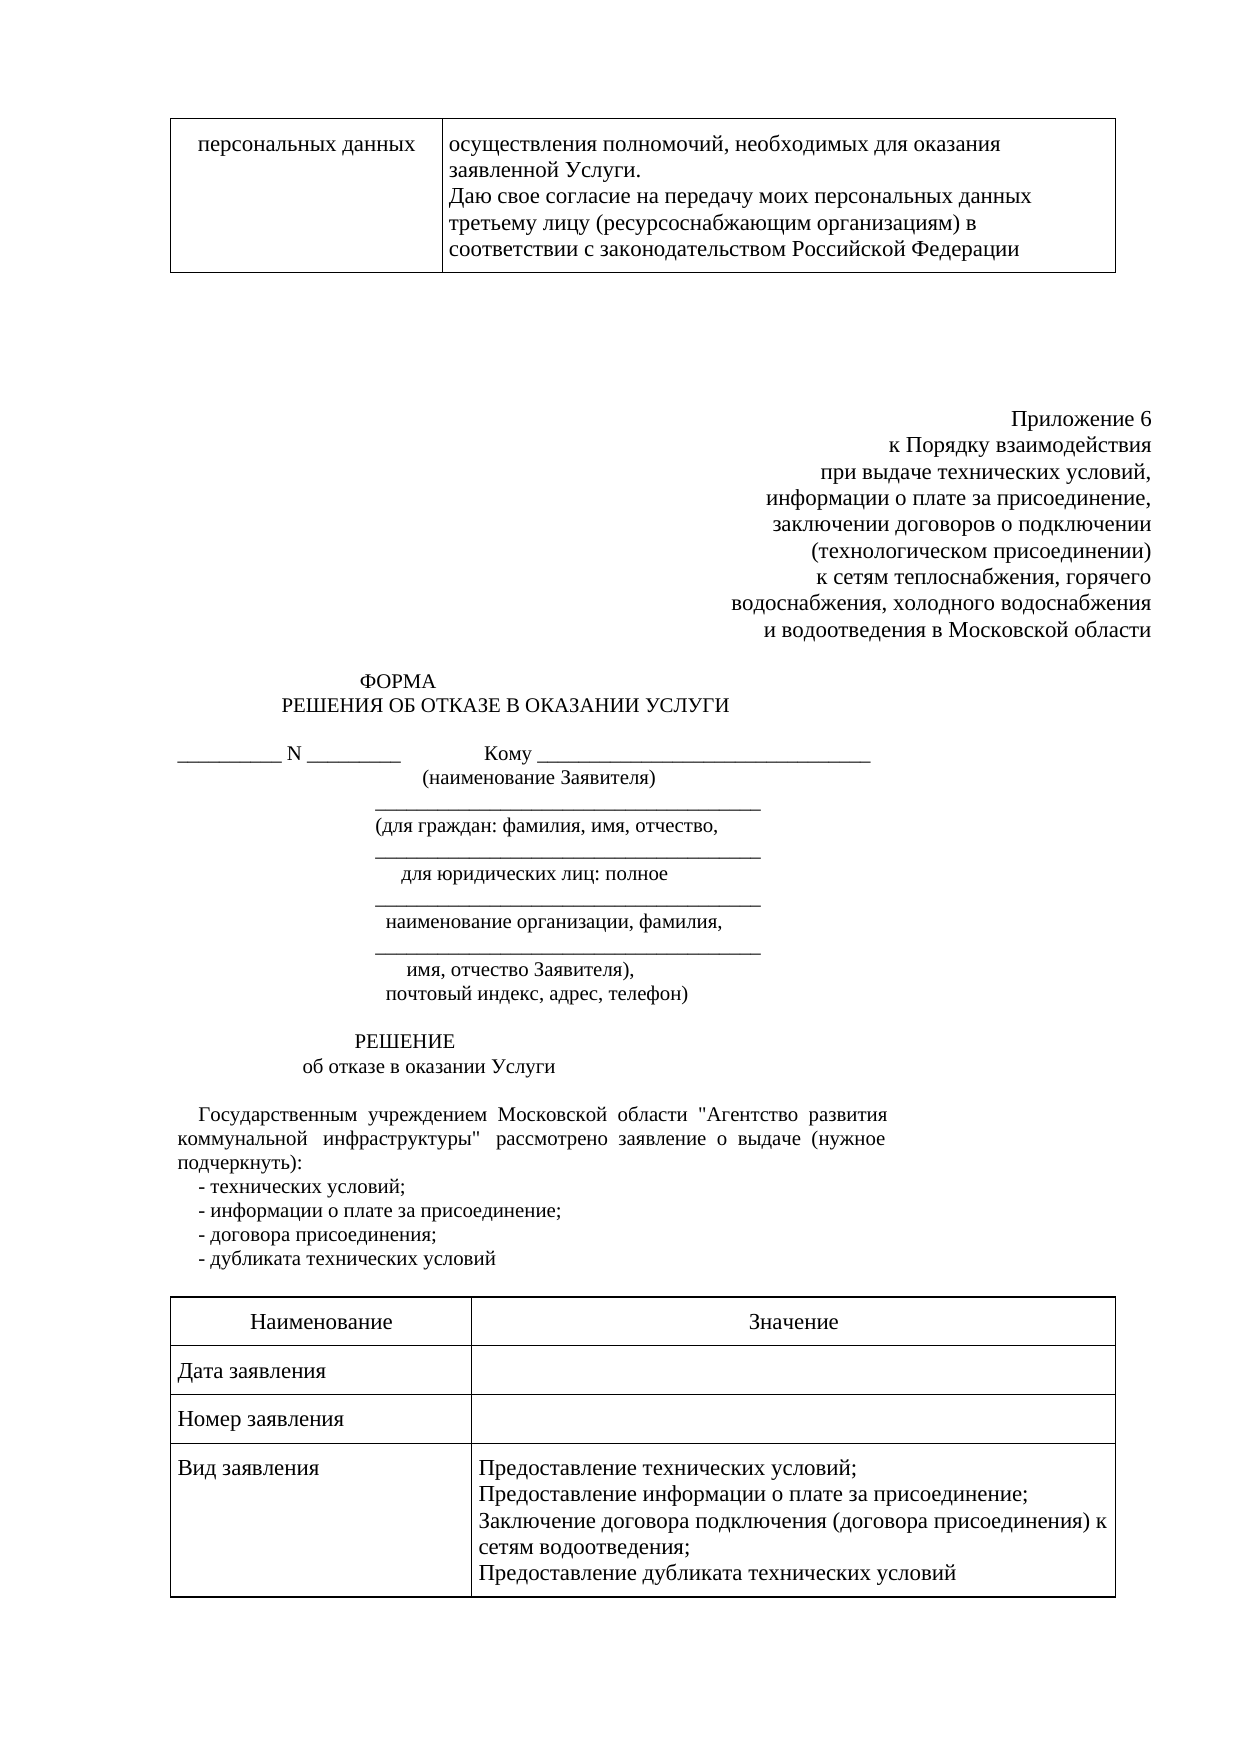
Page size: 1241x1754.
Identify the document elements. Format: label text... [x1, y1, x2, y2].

text подчеркнуть): [177, 1150, 1152, 1174]
text Приложение 6 [177, 405, 1152, 431]
text ФОРМА [177, 668, 1152, 693]
table_cell Номер заявления [171, 1395, 471, 1442]
text об отказе в оказании Услуги [177, 1053, 1152, 1078]
text заключении договоров о подключении [177, 510, 1152, 537]
text для юридических лиц: полное [177, 861, 1152, 885]
text РЕШЕНИЯ ОБ ОТКАЗЕ В ОКАЗАНИИ УСЛУГИ [177, 693, 1152, 717]
text (наименование Заявителя) [177, 765, 1152, 789]
table_cell [472, 1346, 1115, 1394]
text имя, отчество Заявителя), [177, 957, 1152, 981]
text РЕШЕНИЕ [177, 1029, 1152, 1053]
text Государственным учреждением Московской области "Агентство развития [177, 1102, 1152, 1126]
table_header Значение [472, 1298, 1115, 1345]
text (технологическом присоединении) [177, 537, 1152, 563]
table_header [443, 119, 1115, 272]
table_cell [472, 1395, 1115, 1442]
text информации о плате за присоединение, [177, 484, 1152, 510]
text при выдаче технических условий, [177, 458, 1152, 484]
text к сетям теплоснабжения, горячего [177, 563, 1152, 589]
text (для граждан: фамилия, имя, отчество, [177, 813, 1152, 837]
text _____________________________________ [177, 885, 1152, 909]
text почтовый индекс, адрес, телефон) [177, 981, 1152, 1005]
text и водоотведения в Московской области [177, 616, 1152, 642]
text наименование организации, фамилия, [177, 909, 1152, 933]
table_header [171, 119, 442, 272]
text к Порядку взаимодействия [177, 431, 1152, 458]
text _____________________________________ [177, 789, 1152, 813]
text водоснабжения, холодного водоснабжения [177, 589, 1152, 616]
text _____________________________________ [177, 837, 1152, 861]
table_header Наименование [171, 1298, 471, 1345]
table_cell Вид заявления [171, 1444, 471, 1596]
text - договора присоединения; [177, 1222, 1152, 1246]
text - дубликата технических условий [177, 1246, 1152, 1270]
table_cell Дата заявления [171, 1346, 471, 1394]
text - технических условий; [177, 1174, 1152, 1198]
text __________ N _________ Кому ________________________________ [177, 741, 1152, 765]
text коммунальной инфраструктуры" рассмотрено заявление о выдаче (нужное [177, 1126, 1152, 1150]
table_cell Предоставление технических условий; Предоставление информации о плате за присоединение; Заключение договора подключения (договора присоединения) к сетям водоотведения; Предоставление дубликата технических условий [472, 1444, 1115, 1596]
text _____________________________________ [177, 933, 1152, 957]
text - информации о плате за присоединение; [177, 1198, 1152, 1222]
